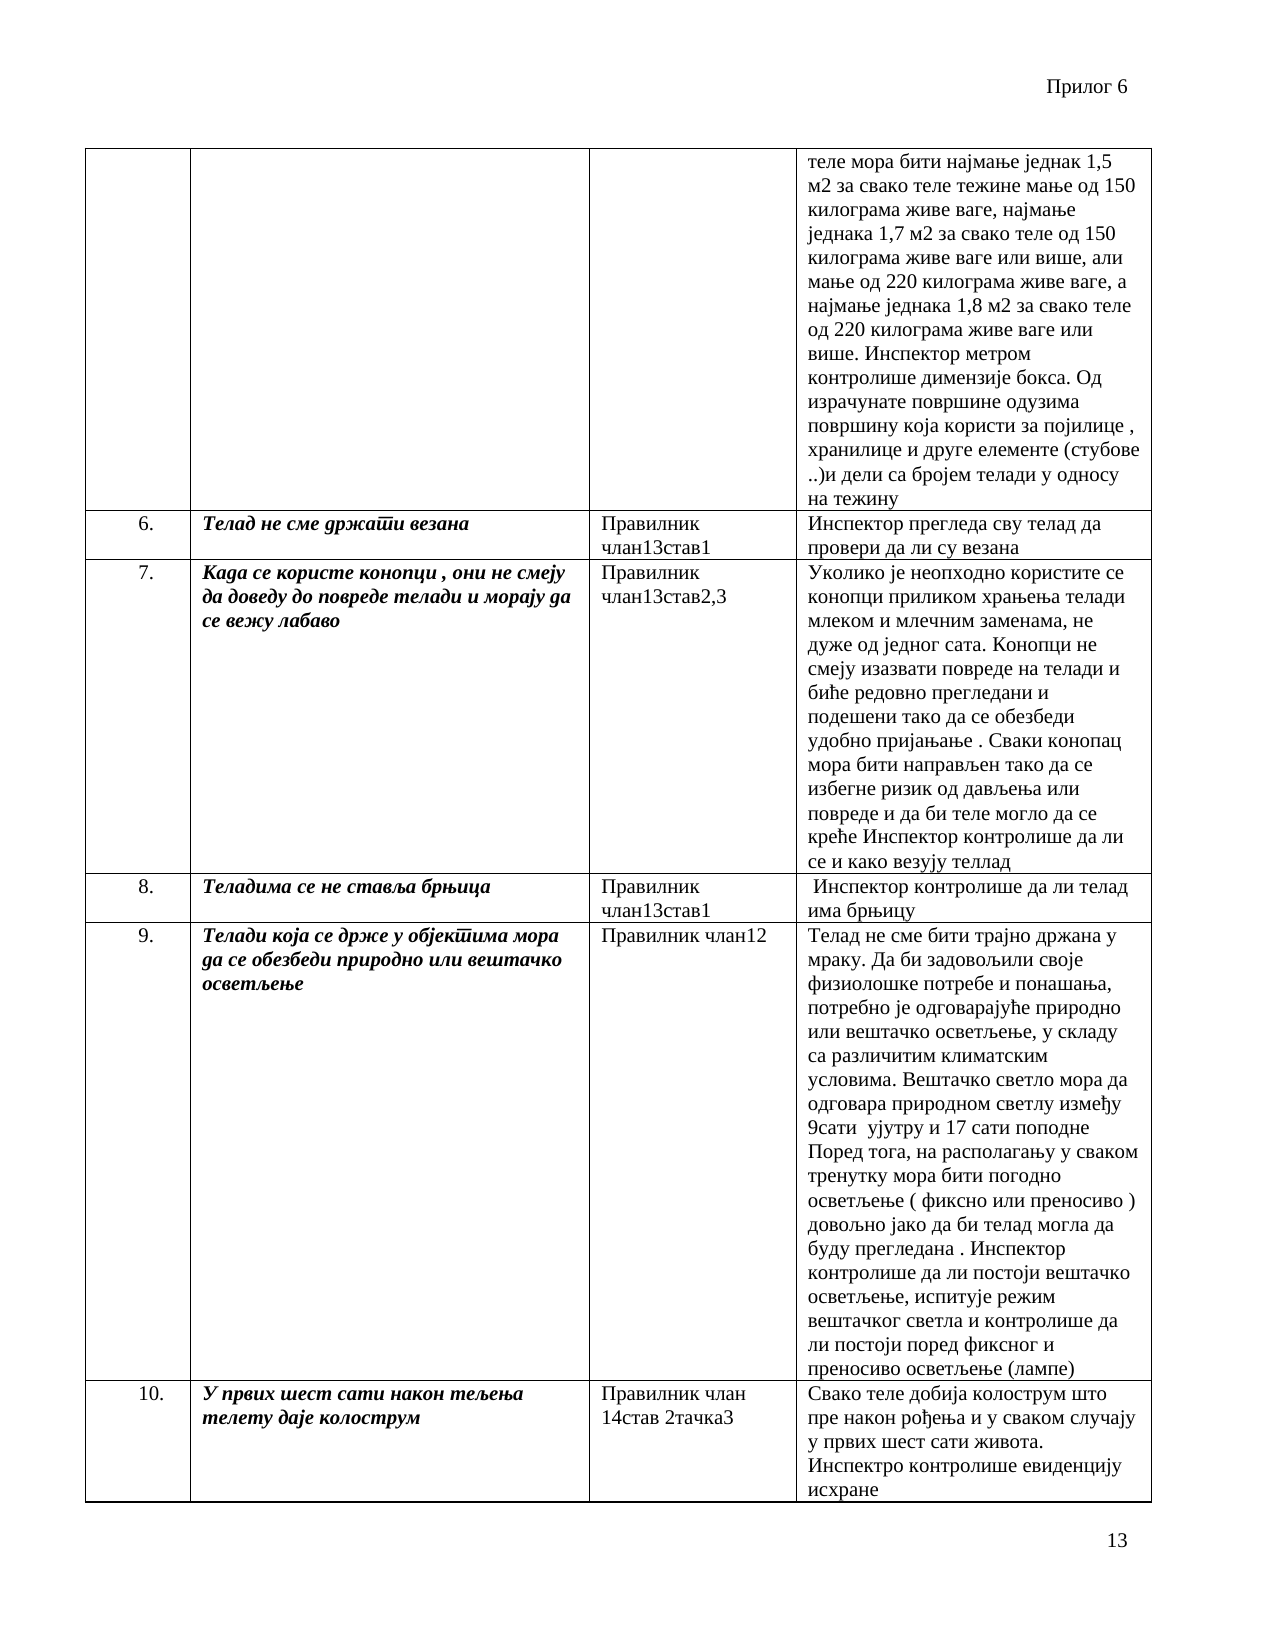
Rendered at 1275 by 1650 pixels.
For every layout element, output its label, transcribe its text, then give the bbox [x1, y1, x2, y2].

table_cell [191, 149, 589, 509]
table_cell Правилник члан 14став 2тачка3 [590, 1381, 796, 1501]
table_cell [86, 923, 190, 1380]
table_cell [86, 874, 190, 922]
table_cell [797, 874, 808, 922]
table_cell [86, 149, 190, 509]
table_cell [86, 1381, 190, 1501]
table_cell Инспектор прегледа сву телад да провери да ли су везана [797, 511, 1151, 559]
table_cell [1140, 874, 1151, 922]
table_cell Када се користе конопци , они не смеју да доведу до повреде телади и морају да се вежу лабаво [191, 560, 589, 873]
table_cell У првих шест сати након тељења телету даје колострум [191, 1381, 589, 1501]
table_cell Правилник члан13став1 [590, 874, 796, 922]
table_cell Телад не сме држати везана [191, 511, 589, 559]
table_cell Свако теле добија колострум што пре након рођења и у сваком случају у првих шест сати живота. Инспектро контролише евиденцију исхране [797, 1381, 1151, 1501]
table_cell Правилник члан12 [590, 923, 796, 1380]
table_cell Телади која се држе у објектима мора да се обезбеди природно или вештачко осветљење [191, 923, 589, 1380]
table_cell [86, 560, 190, 873]
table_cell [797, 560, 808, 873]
table_cell Правилник члан13став2,3 [590, 560, 796, 873]
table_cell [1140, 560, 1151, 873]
table_cell [86, 511, 190, 559]
table_cell Теладима се не ставља брњица [191, 874, 589, 922]
table_cell Телад не сме бити трајно држана у мраку. Да би задовољили своје физиолошке потребе и понашања, потребно је одговарајуће природно или вештачко осветљење, у складу са различитим климатским условима. Вештачко светло мора да одговара природном светлу између 9сати ујутру и 17 сати поподне Поред тога, на располагању у сваком тренутку мора бити погодно осветљење ( фиксно или преносиво ) довољно јако да би телад могла да буду прегледана . Инспектор контролише да ли постоји вештачко осветљење, испитује режим вештачког светла и контролише да ли постоји поред фиксног и преносиво осветљење (лампе) [797, 923, 1151, 1380]
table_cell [590, 149, 796, 509]
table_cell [797, 149, 1151, 509]
table_cell Правилник члан13став1 [590, 511, 796, 559]
